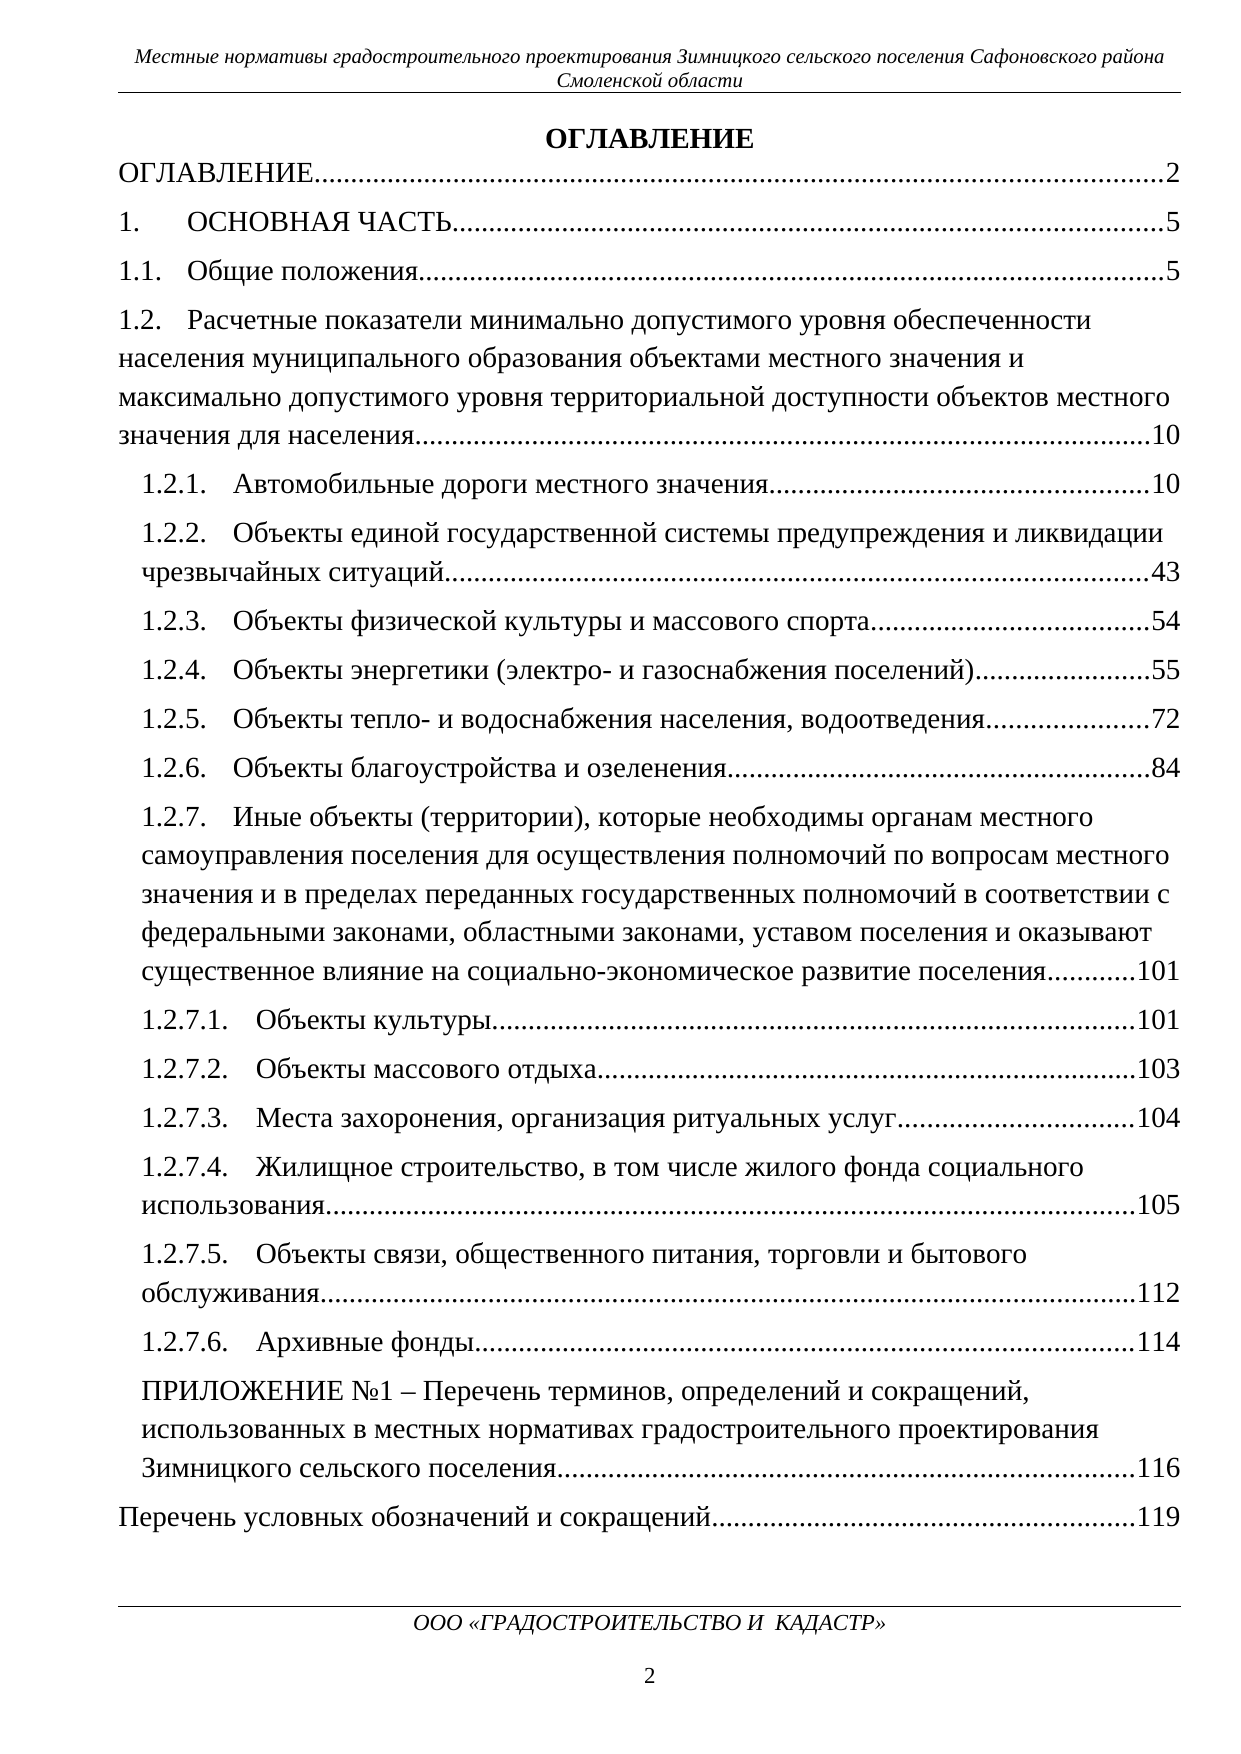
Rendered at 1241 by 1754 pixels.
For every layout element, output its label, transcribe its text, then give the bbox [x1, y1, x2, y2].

subtitle ОГЛАВЛЕНИЕ [118, 121, 1181, 155]
